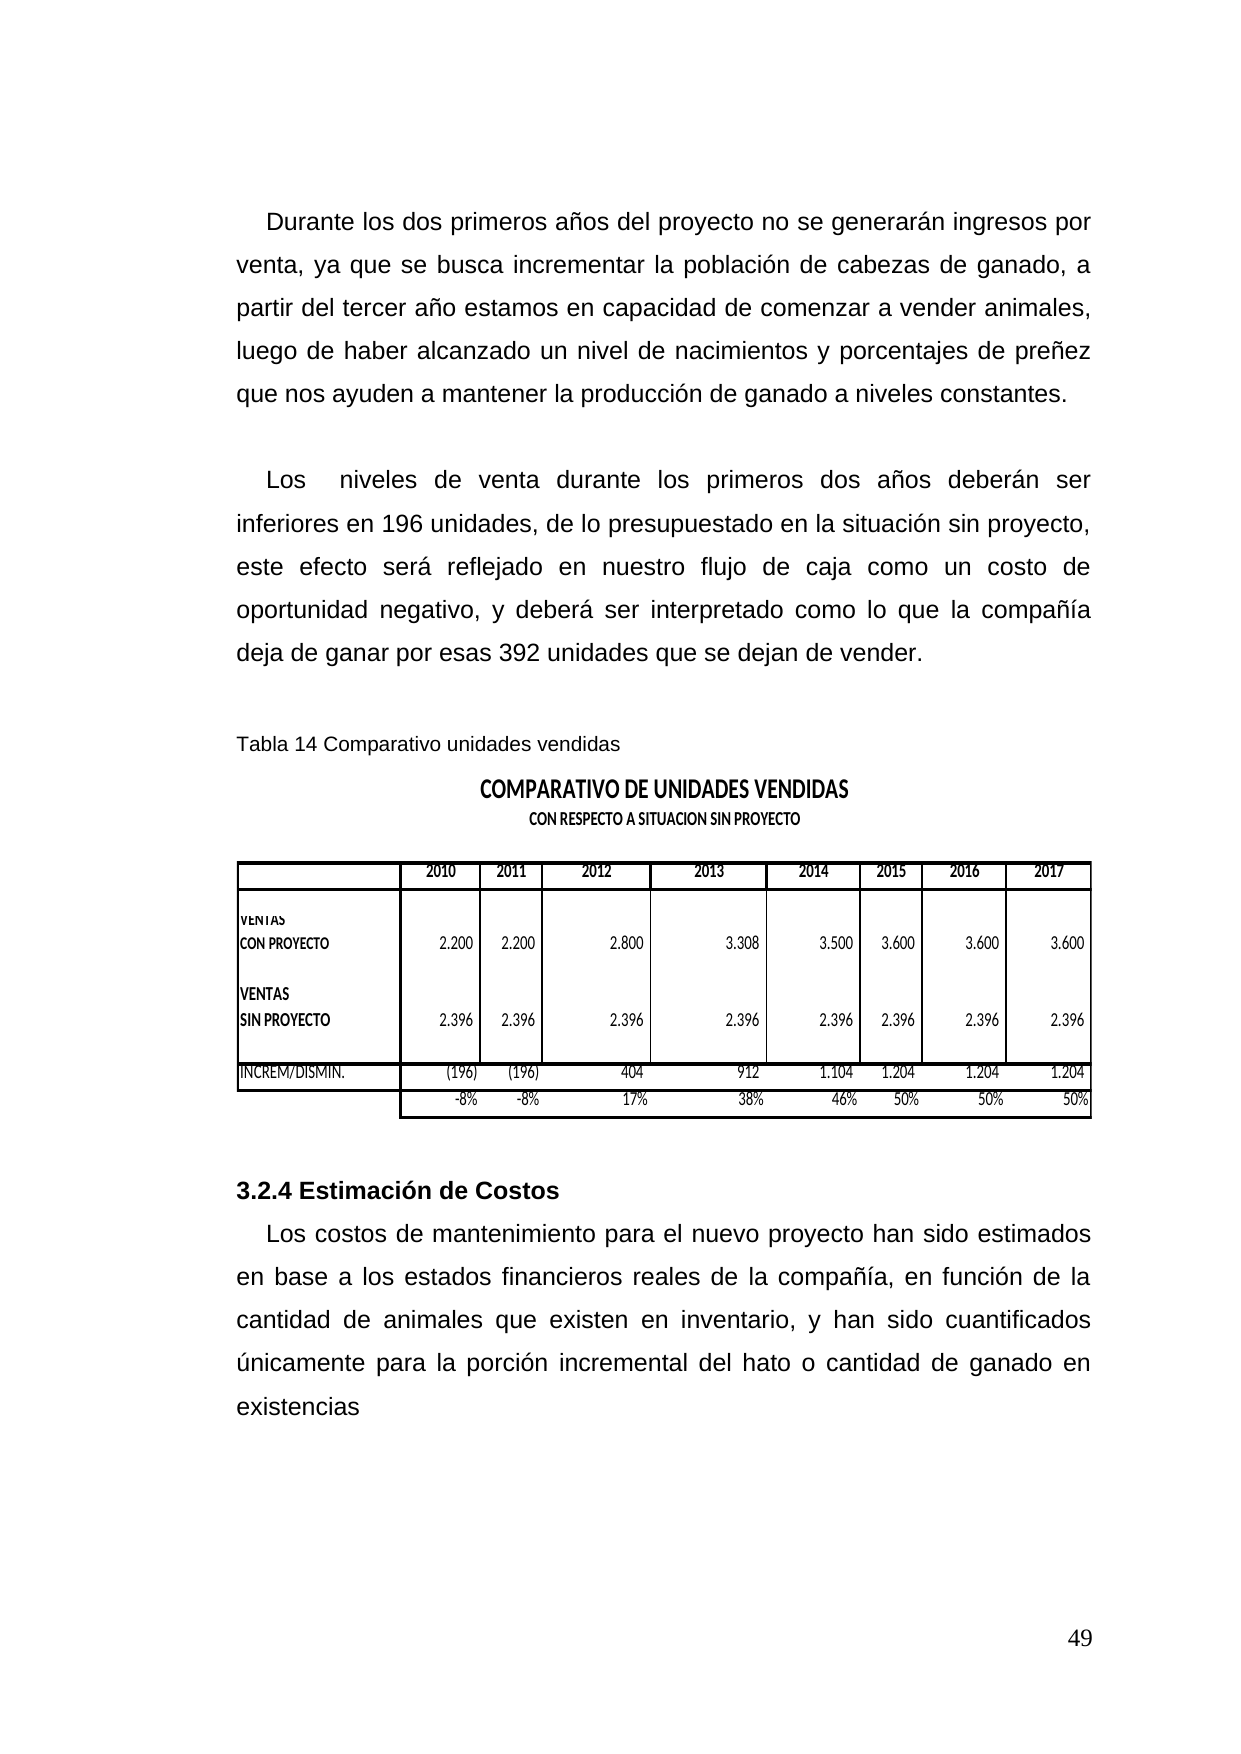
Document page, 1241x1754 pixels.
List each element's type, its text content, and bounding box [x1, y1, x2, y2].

subtitle 3.2.4 Estimación de Costos [236, 1176, 1092, 1205]
text Tabla 14 Comparativo unidades vendidas [236, 731, 1092, 755]
text Durante los dos primeros años del proyecto no se generarán ingresos por venta, ya que se busca incrementar la población de cabezas de ganado, a partir del tercer año estamos en capacidad de comenzar a vender animales, luego de haber alcanzado un nivel de nacimientos y porcentajes de preñez que nos ayuden a mantener la producción de ganado a niveles constantes. [236, 207, 1092, 408]
text Los costos de mantenimiento para el nuevo proyecto han sido estimados en base a los estados financieros reales de la compañía, en función de la cantidad de animales que existen en inventario, y han sido cuantificados únicamente para la porción incremental del hato o cantidad de ganado en existencias [236, 1219, 1092, 1420]
text Los niveles de venta durante los primeros dos años deberán ser inferiores en 196 unidades, de lo presupuestado en la situación sin proyecto, este efecto será reflejado en nuestro flujo de caja como un costo de oportunidad negativo, y deberá ser interpretado como lo que la compañía deja de ganar por esas 392 unidades que se dejan de vender. [236, 466, 1092, 667]
